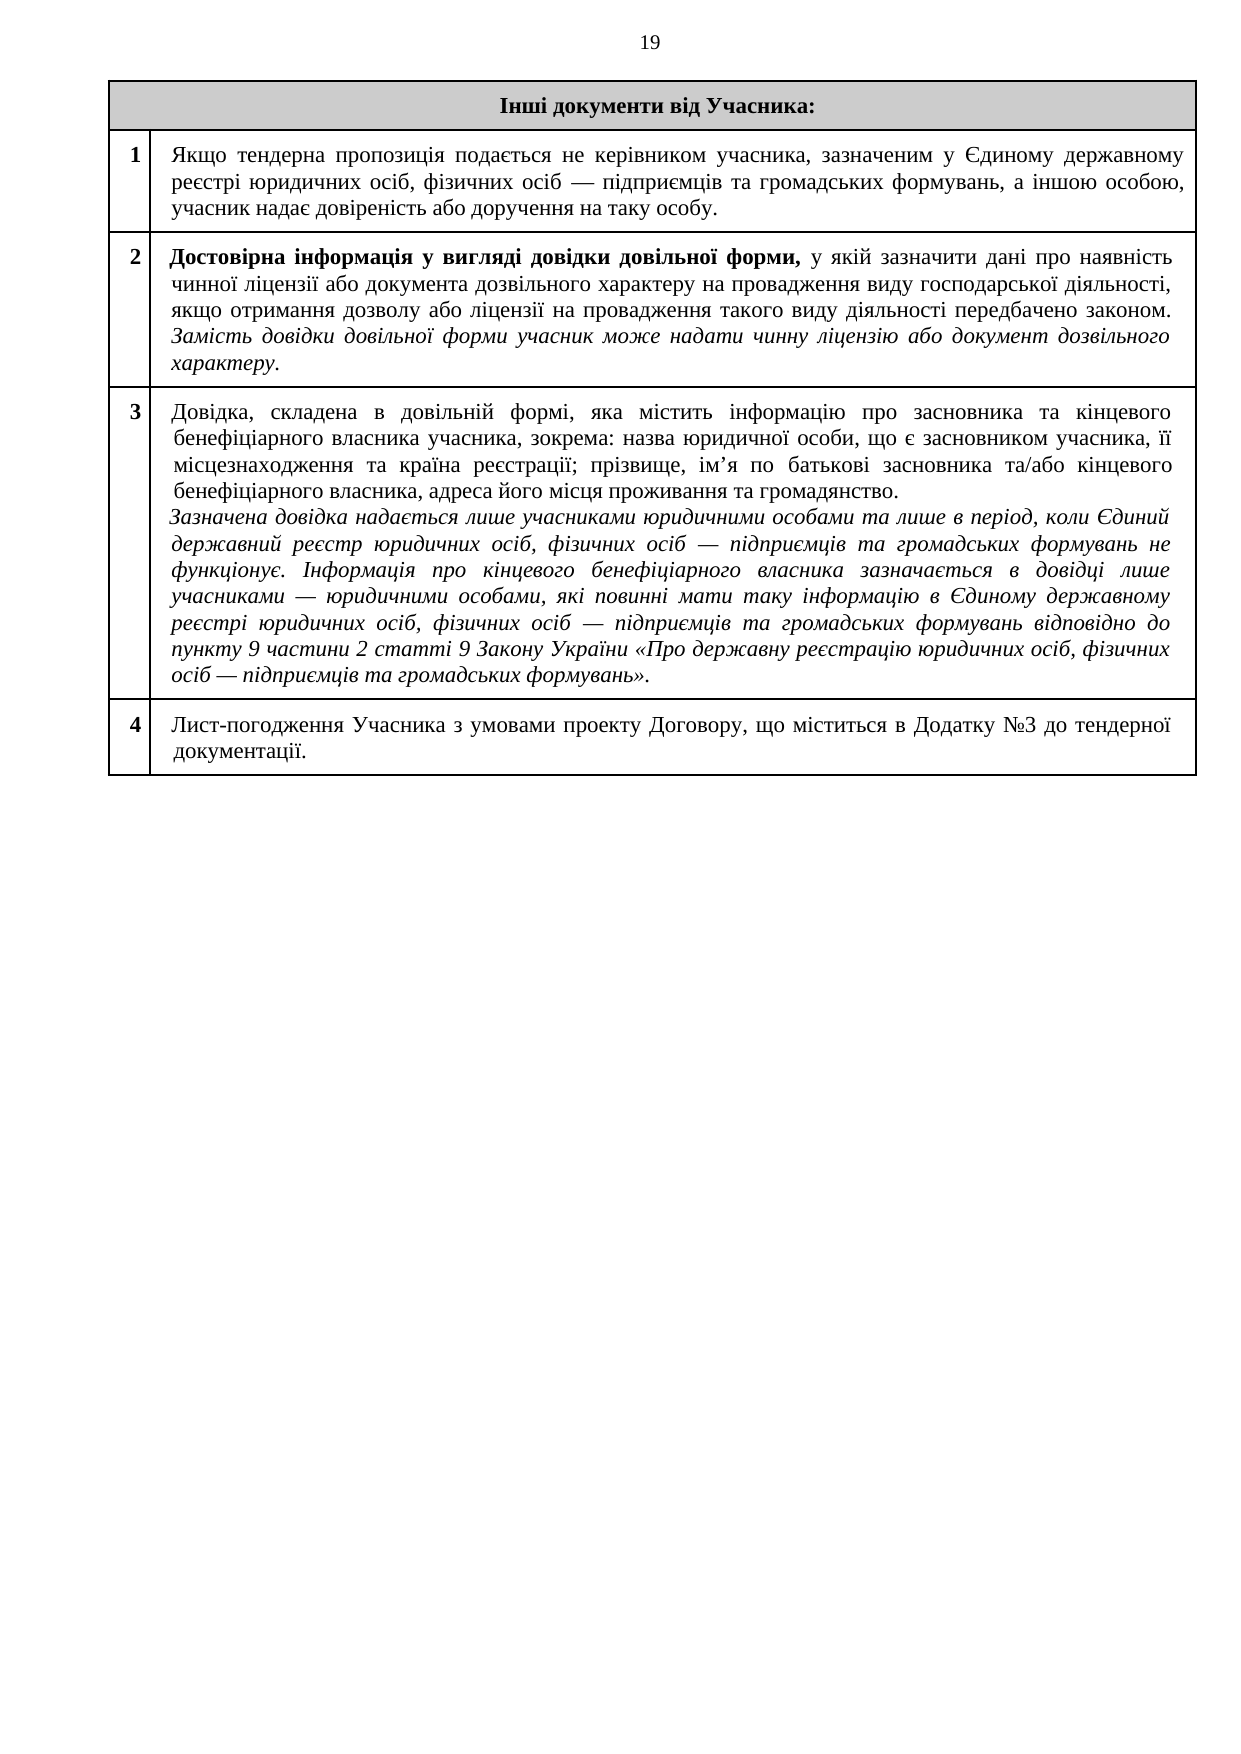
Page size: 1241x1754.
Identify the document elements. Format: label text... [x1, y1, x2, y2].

table_cell Довідка, складена в довільній формі, яка містить інформацію про засновника та кінцевого бенефіціарного власника учасника, зокрема: назва юридичної особи, що є засновником учасника, її місцезнаходження та країна реєстрації; прізвище, ім’я по батькові засновника та/або кінцевого бенефіціарного власника, адреса його місця проживання та громадянство. Зазначена довідка надається лише учасниками юридичними особами та лише в період, коли Єдиний державний реєстр юридичних осіб, фізичних осіб — підприємців та громадських формувань не функціонує. Інформація про кінцевого бенефіціарного власника зазначається в довідці лише учасниками — юридичними особами, які повинні мати таку інформацію в Єдиному державному реєстрі юридичних осіб, фізичних осіб — підприємців та громадських формувань відповідно до пункту 9 частини 2 статті 9 Закону України «Про державну реєстрацію юридичних осіб, фізичних осіб — підприємців та громадських формувань». [151, 388, 1195, 698]
table_cell 1 [110, 131, 149, 231]
table_cell 2 [110, 233, 149, 386]
table_cell Достовірна інформація у вигляді довідки довільної форми, у якій зазначити дані про наявність чинної ліцензії або документа дозвільного характеру на провадження виду господарської діяльності, якщо отримання дозволу або ліцензії на провадження такого виду діяльності передбачено законом. Замість довідки довільної форми учасник може надати чинну ліцензію або документ дозвільного характеру. [151, 233, 1195, 386]
table_cell 4 [110, 700, 149, 774]
table_cell 3 [110, 388, 149, 698]
table_cell Якщо тендерна пропозиція подається не керівником учасника, зазначеним у Єдиному державному реєстрі юридичних осіб, фізичних осіб — підприємців та громадських формувань, а іншою особою, учасник надає довіреність або доручення на таку особу. [151, 131, 1195, 231]
table_header Інші документи від Учасника: [110, 82, 1195, 129]
table_cell Лист-погодження Учасника з умовами проекту Договору, що міститься в Додатку №3 до тендерної документації. [151, 700, 1195, 774]
